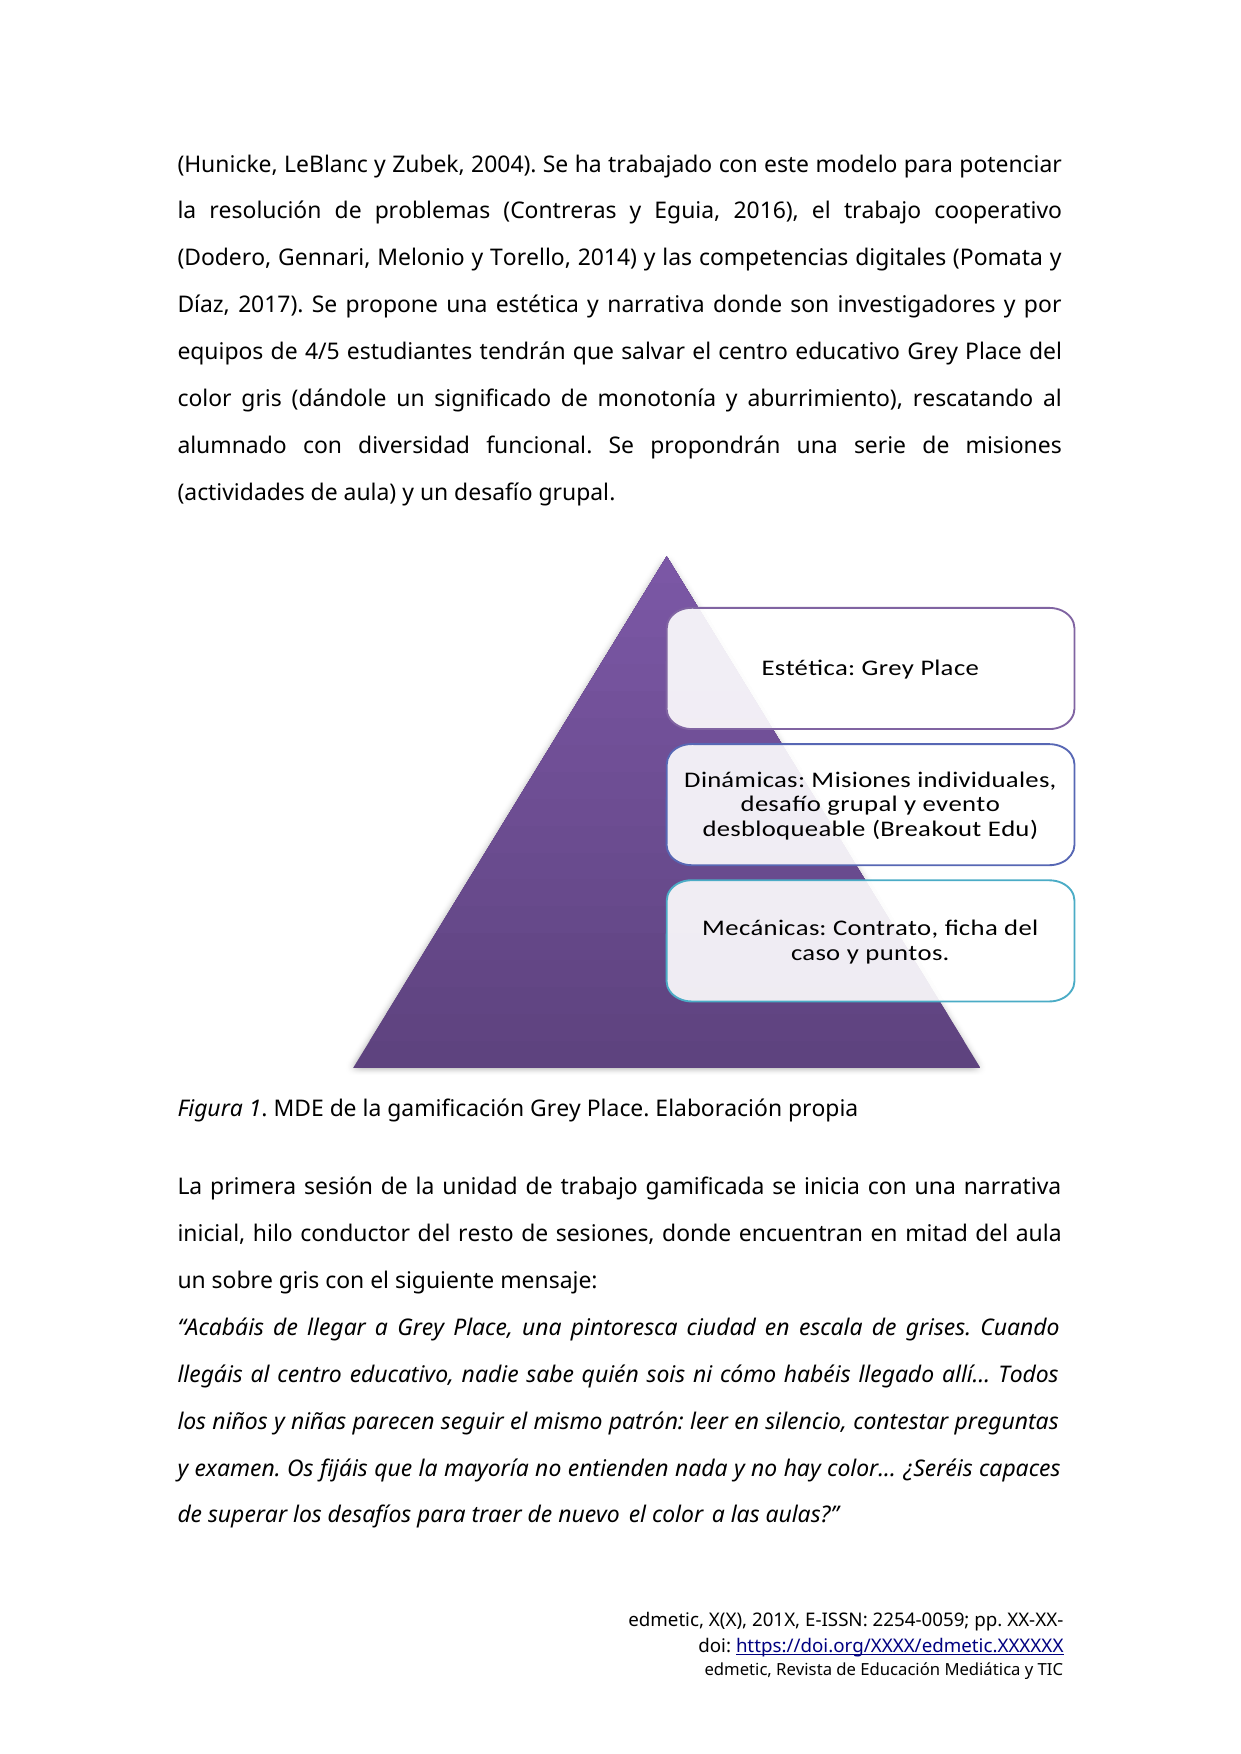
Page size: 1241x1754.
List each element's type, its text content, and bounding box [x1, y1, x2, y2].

text “Acabáis de llegar a Grey Place, una pintoresca ciudad en escala de grises. Cuando llegáis al centro educativo, nadie sabe quién sois ni cómo habéis llegado allí… Todos los niños y niñas parecen seguir el mismo patrón: leer en silencio, contestar preguntas y examen. Os fijáis que la mayoría no entienden nada y no hay color... ¿Seréis capaces de superar los desafíos para traer de nuevo el color a las aulas?” [177, 1311, 1063, 1529]
text La primera sesión de la unidad de trabajo gamificada se inicia con una narrativa inicial, hilo conductor del resto de sesiones, donde encuentran en mitad del aula un sobre gris con el siguiente mensaje: [177, 1170, 1063, 1295]
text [177, 148, 1063, 507]
text Figura 1. MDE de la gamificación Grey Place. Elaboración propia [177, 1092, 1063, 1123]
